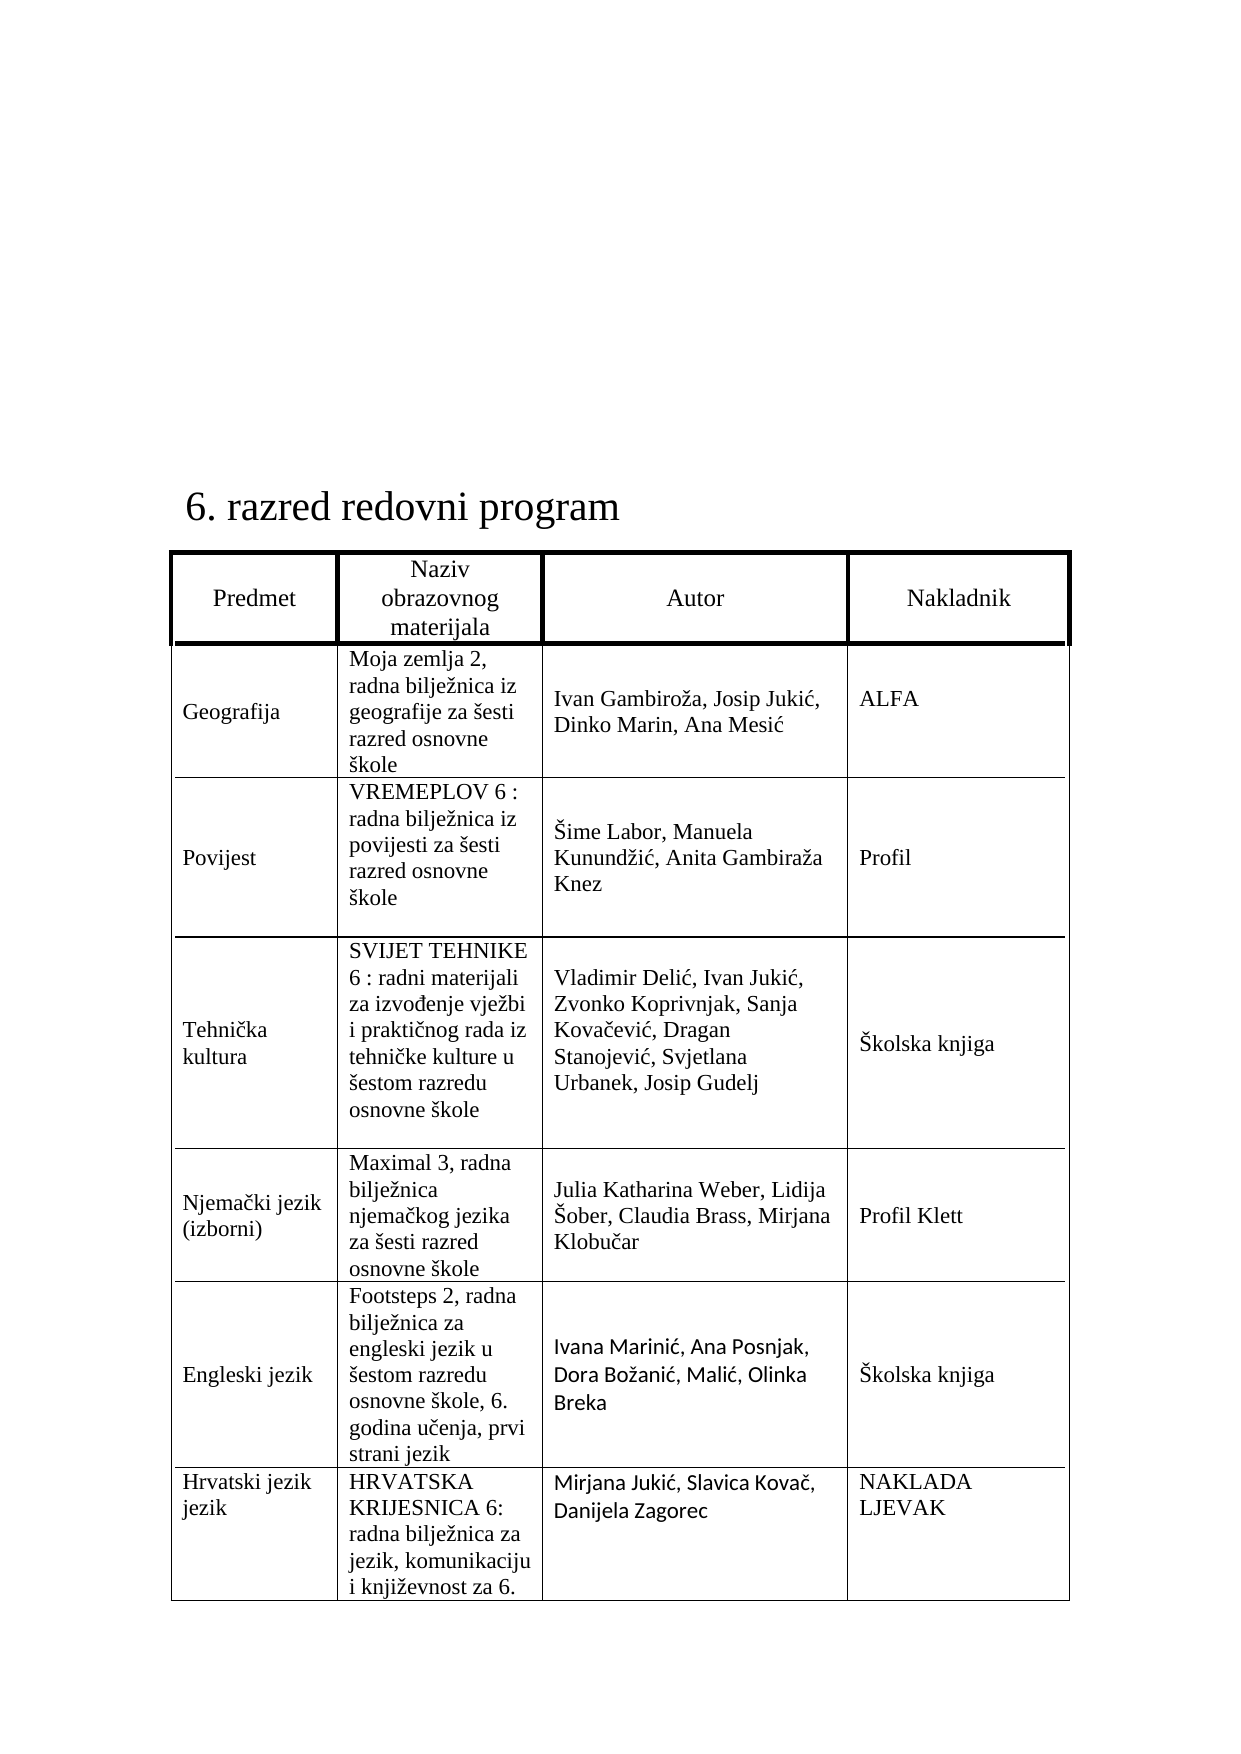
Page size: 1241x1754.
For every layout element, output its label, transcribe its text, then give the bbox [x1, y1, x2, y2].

table_cell Profil Klett [848, 1148, 1069, 1281]
table_cell Julia Katharina Weber, Lidija Šober, Claudia Brass, Mirjana Klobučar [543, 1149, 847, 1281]
table_cell Ivan Gambiroža, Josip Jukić, Dinko Marin, Ana Mesić [543, 646, 847, 777]
table_cell Njemački jezik (izborni) [172, 1148, 337, 1281]
table_header Nakladnik [850, 555, 1067, 641]
table_cell Tehnička kultura [172, 936, 337, 1148]
table_cell ALFA [848, 641, 1069, 777]
table_header Predmet [173, 555, 335, 641]
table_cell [172, 1467, 337, 1599]
table_cell Moja zemlja 2, radna bilježnica iz geografije za šesti razred osnovne škole [338, 646, 542, 777]
table_header Autor [545, 555, 846, 641]
table_cell Ivana Marinić, Ana Posnjak, Dora Božanić, Malić, Olinka Breka [543, 1282, 847, 1467]
table_cell Školska knjiga [848, 936, 1069, 1148]
table_cell Vladimir Delić, Ivan Jukić, Zvonko Koprivnjak, Sanja Kovačević, Dragan Stanojević, Svjetlana Urbanek, Josip Gudelj [543, 938, 847, 1148]
table_cell Geografija [172, 641, 337, 777]
table_cell Profil [848, 777, 1069, 936]
table_cell VREMEPLOV 6 : radna bilježnica iz povijesti za šesti razred osnovne škole [338, 778, 542, 936]
table_header Naziv obrazovnog materijala [340, 555, 540, 641]
table_cell Šime Labor, Manuela Kunundžić, Anita Gambiraža Knez [543, 778, 847, 936]
table_cell Školska knjiga [848, 1281, 1069, 1467]
table_cell NAKLADA LJEVAK [848, 1467, 1069, 1599]
table_cell Engleski jezik [172, 1281, 337, 1467]
table_cell Maximal 3, radna bilježnica njemačkog jezika za šesti razred osnovne škole [338, 1149, 542, 1281]
text 6. razred redovni program [185, 482, 1093, 529]
table_cell Povijest [172, 777, 337, 936]
table_cell SVIJET TEHNIKE 6 : radni materijali za izvođenje vježbi i praktičnog rada iz tehničke kulture u šestom razredu osnovne škole [338, 938, 542, 1148]
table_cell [338, 1468, 542, 1599]
table_cell Footsteps 2, radna bilježnica za engleski jezik u šestom razredu osnovne škole, 6. godina učenja, prvi strani jezik [338, 1282, 542, 1467]
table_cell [543, 1468, 847, 1599]
